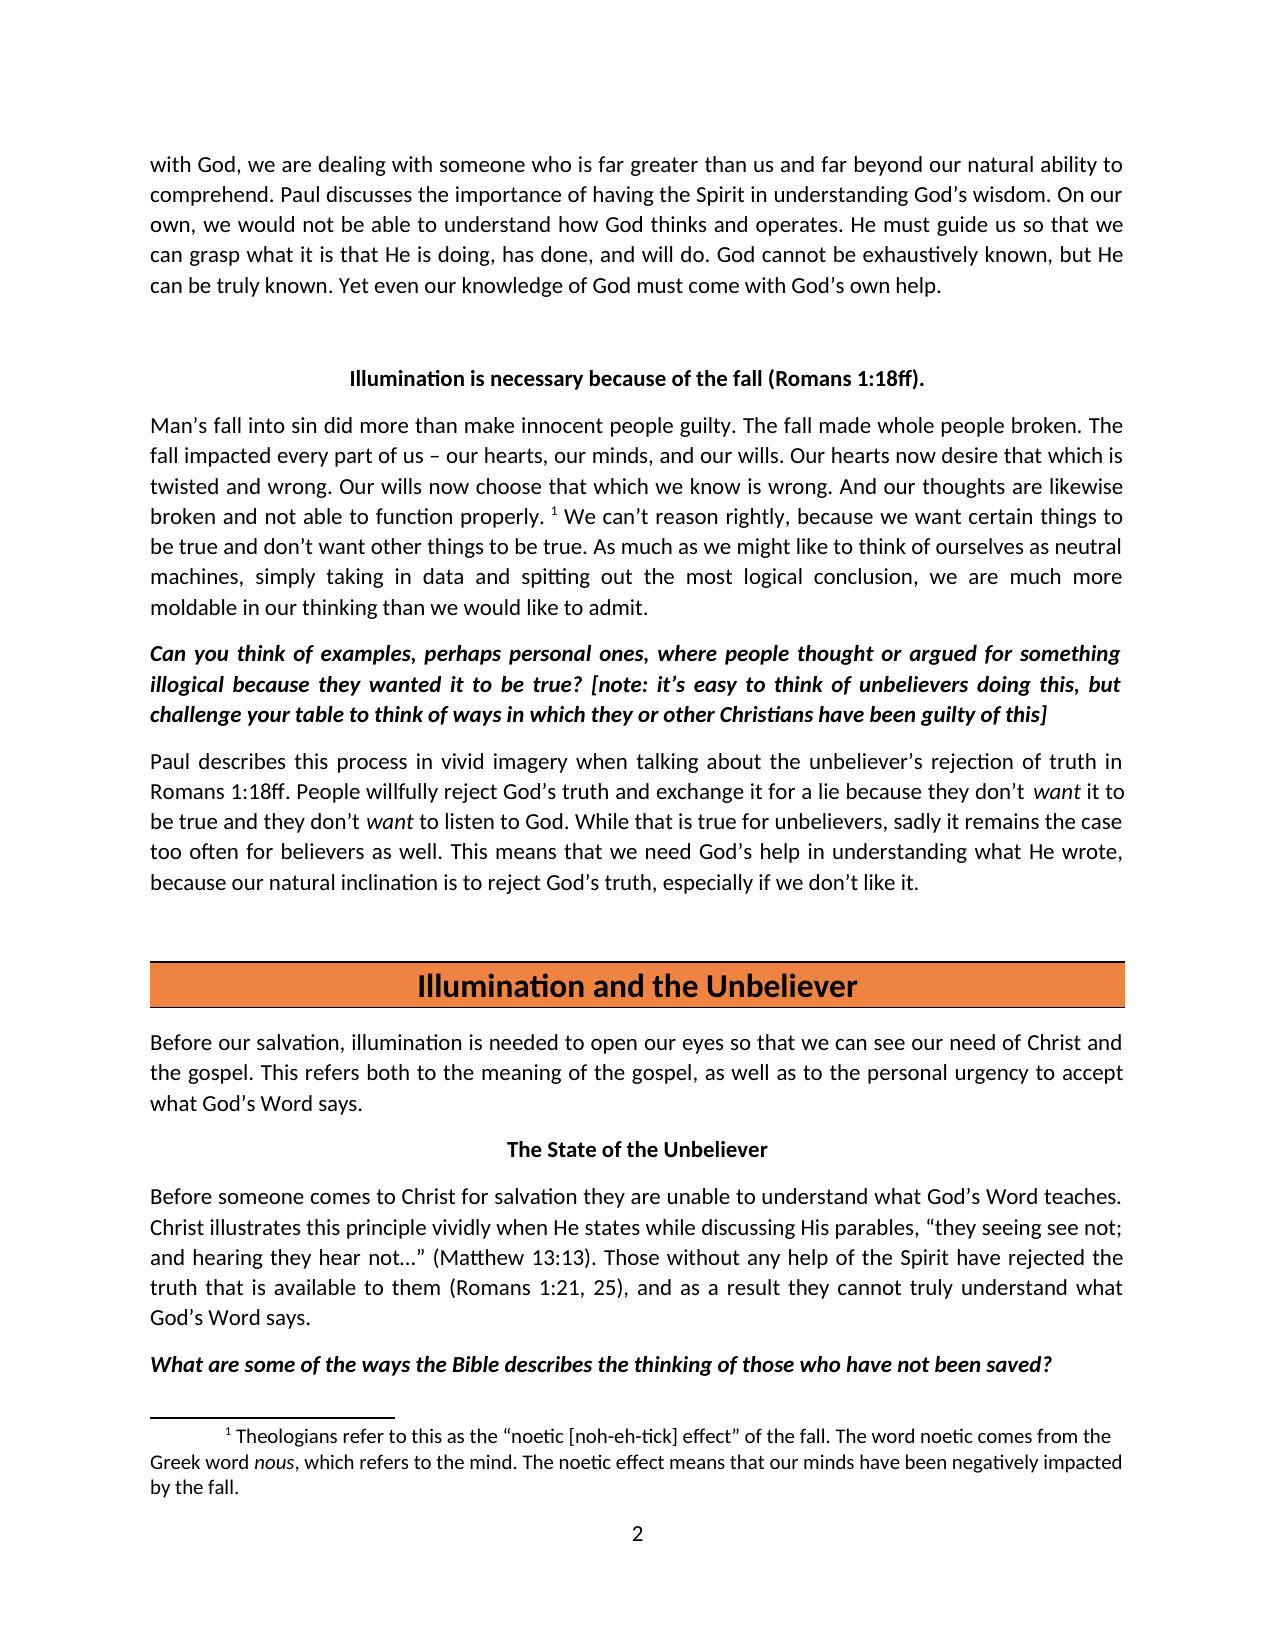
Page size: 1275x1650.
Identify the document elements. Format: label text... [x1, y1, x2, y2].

text Man’s fall into sin did more than make innocent people guilty. The fall made whole people broken. The fall impacted every part of us – our hearts, our minds, and our wills. Our hearts now desire that which is twisted and wrong. Our wills now choose that which we know is wrong. And our thoughts are likewise broken and not able to function properly. We can’t reason rightly, because we want certain things to be true and don’t want other things to be true. As much as we might like to think of ourselves as neutral machines, simply taking in data and spitting out the most logical conclusion, we are much more moldable in our thinking than we would like to admit. [150, 411, 1125, 621]
text Before someone comes to Christ for salvation they are unable to understand what God’s Word teaches. Christ illustrates this principle vividly when He states while discussing His parables, “they seeing see not; and hearing they hear not…” (Matthew 13:13). Those without any help of the Spirit have rejected the truth that is available to them (Romans 1:21, 25), and as a result they cannot truly understand what God’s Word says. [150, 1182, 1125, 1331]
text Illumination and the Unbeliever [150, 963, 1125, 1007]
text Paul describes this process in vivid imagery when talking about the unbeliever’s rejection of truth in Romans 1:18ff. People willfully reject God’s truth and exchange it for a lie because they don’t want it to be true and they don’t want to listen to God. While that is true for unbelievers, sadly it remains the case too often for believers as well. This means that we need God’s help in understanding what He wrote, because our natural inclination is to reject God’s truth, especially if we don’t like it. [150, 747, 1125, 896]
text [150, 150, 1125, 299]
text The State of the Unbeliever [150, 1136, 1125, 1164]
text What are some of the ways the Bible describes the thinking of those who have not been saved? [150, 1350, 1125, 1378]
text Can you think of examples, perhaps personal ones, where people thought or argued for something illogical because they wanted it to be true? [note: it’s easy to think of unbelievers doing this, but challenge your table to think of ways in which they or other Christians have been guilty of this] [150, 639, 1125, 728]
text Before our salvation, illumination is needed to open our eyes so that we can see our need of Christ and the gospel. This refers both to the meaning of the gospel, as well as to the personal urgency to accept what God’s Word says. [150, 1028, 1125, 1117]
text Illumination is necessary because of the fall (Romans 1:18ff). [150, 364, 1125, 393]
